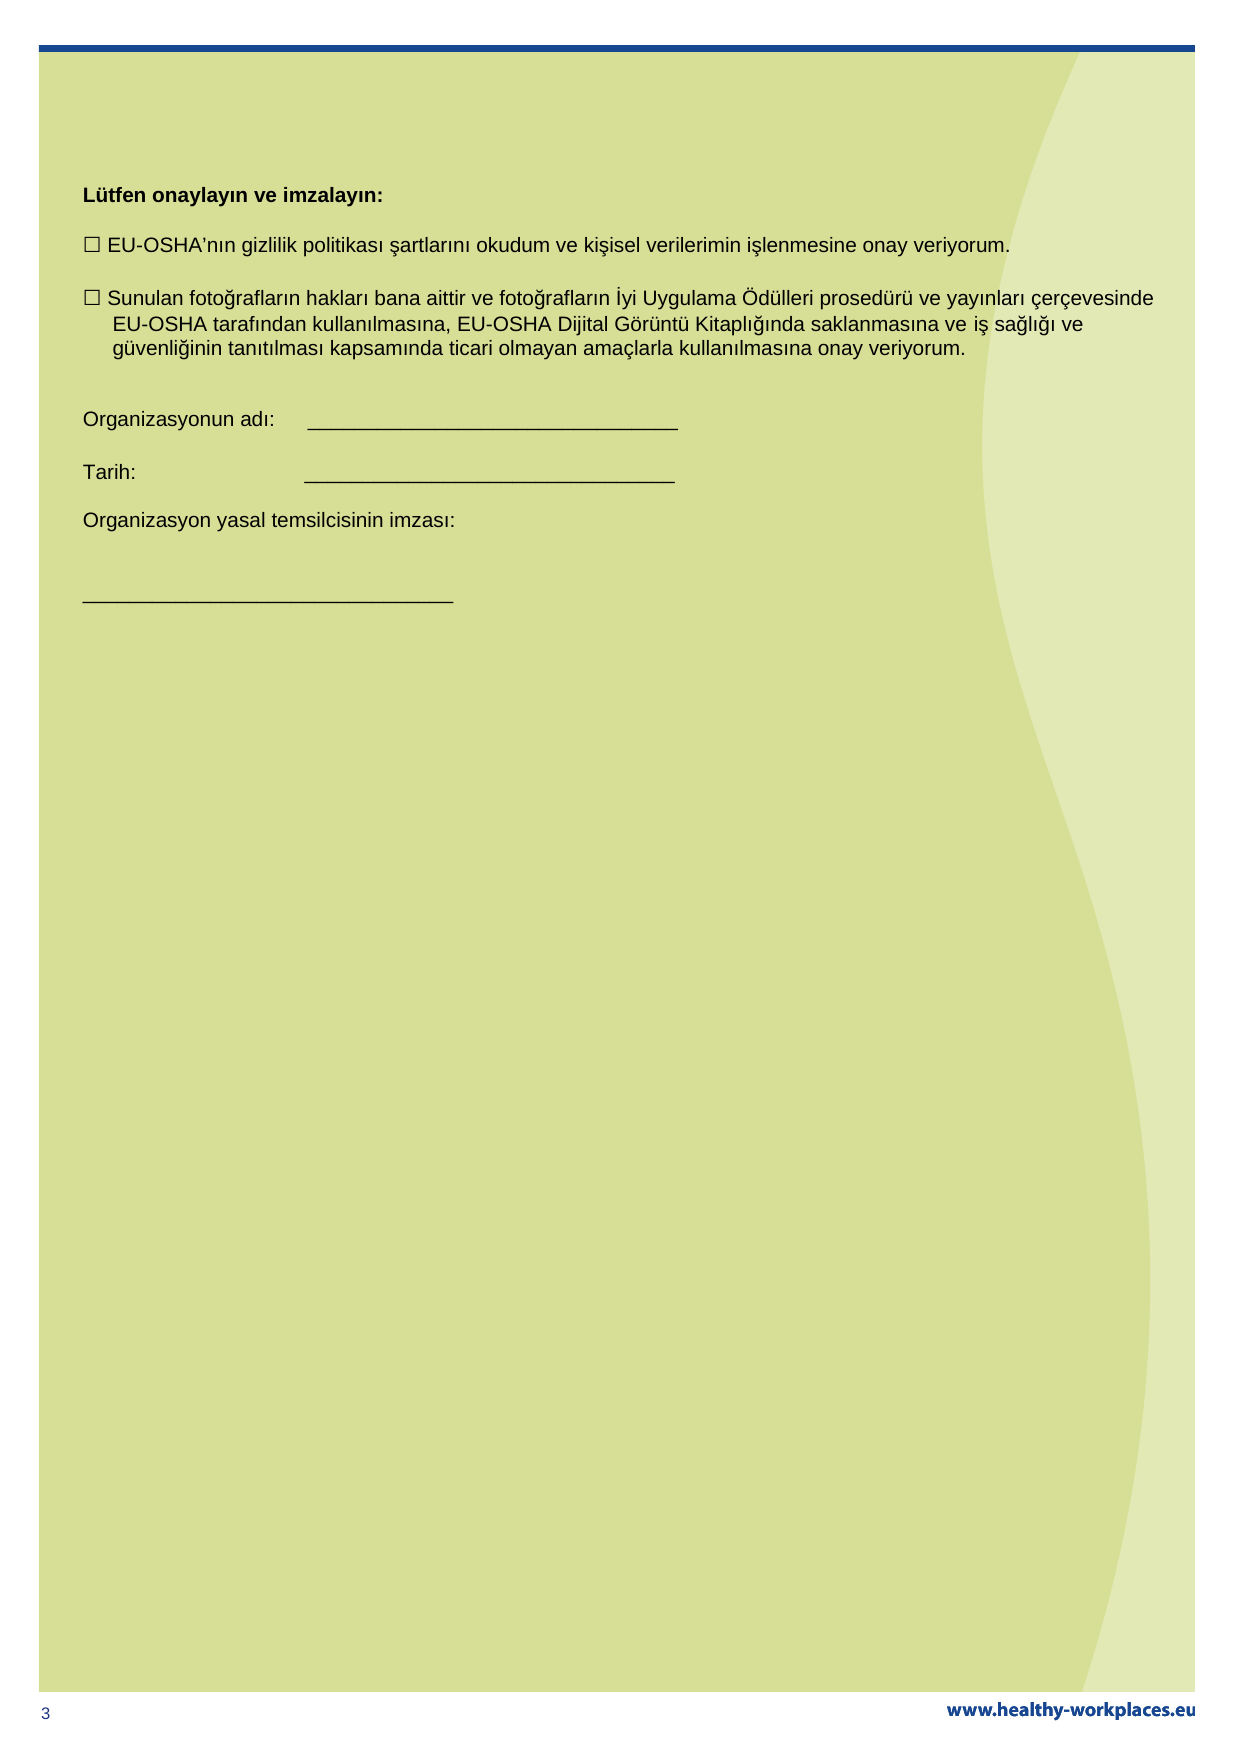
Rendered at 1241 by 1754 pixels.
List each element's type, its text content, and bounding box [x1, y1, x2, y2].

text Lütfen onaylayın ve imzalayın: [83, 183, 1157, 207]
text Organizasyon yasal temsilcisinin imzası: [83, 508, 1157, 532]
text Sunulan fotoğrafların hakları bana aittir ve fotoğrafların İyi Uygulama Ödülleri prosedürü ve yayınları çerçevesinde EU-OSHA tarafından kullanılmasına, EU-OSHA Dijital Görüntü Kitaplığında saklanmasına ve iş sağlığı ve güvenliğinin tanıtılması kapsamında ticari olmayan amaçlarla kullanılmasına onay veriyorum. [83, 283, 1157, 359]
text ________________________________ [83, 580, 1157, 604]
text EU-OSHA’nın gizlilik politikası şartlarını okudum ve kişisel verilerimin işlenmesine onay veriyorum. [83, 231, 1157, 259]
text Organizasyonun adı: ________________________________ [83, 407, 1157, 431]
picture [38, 45, 1195, 1721]
text Tarih: ________________________________ [83, 460, 1157, 484]
